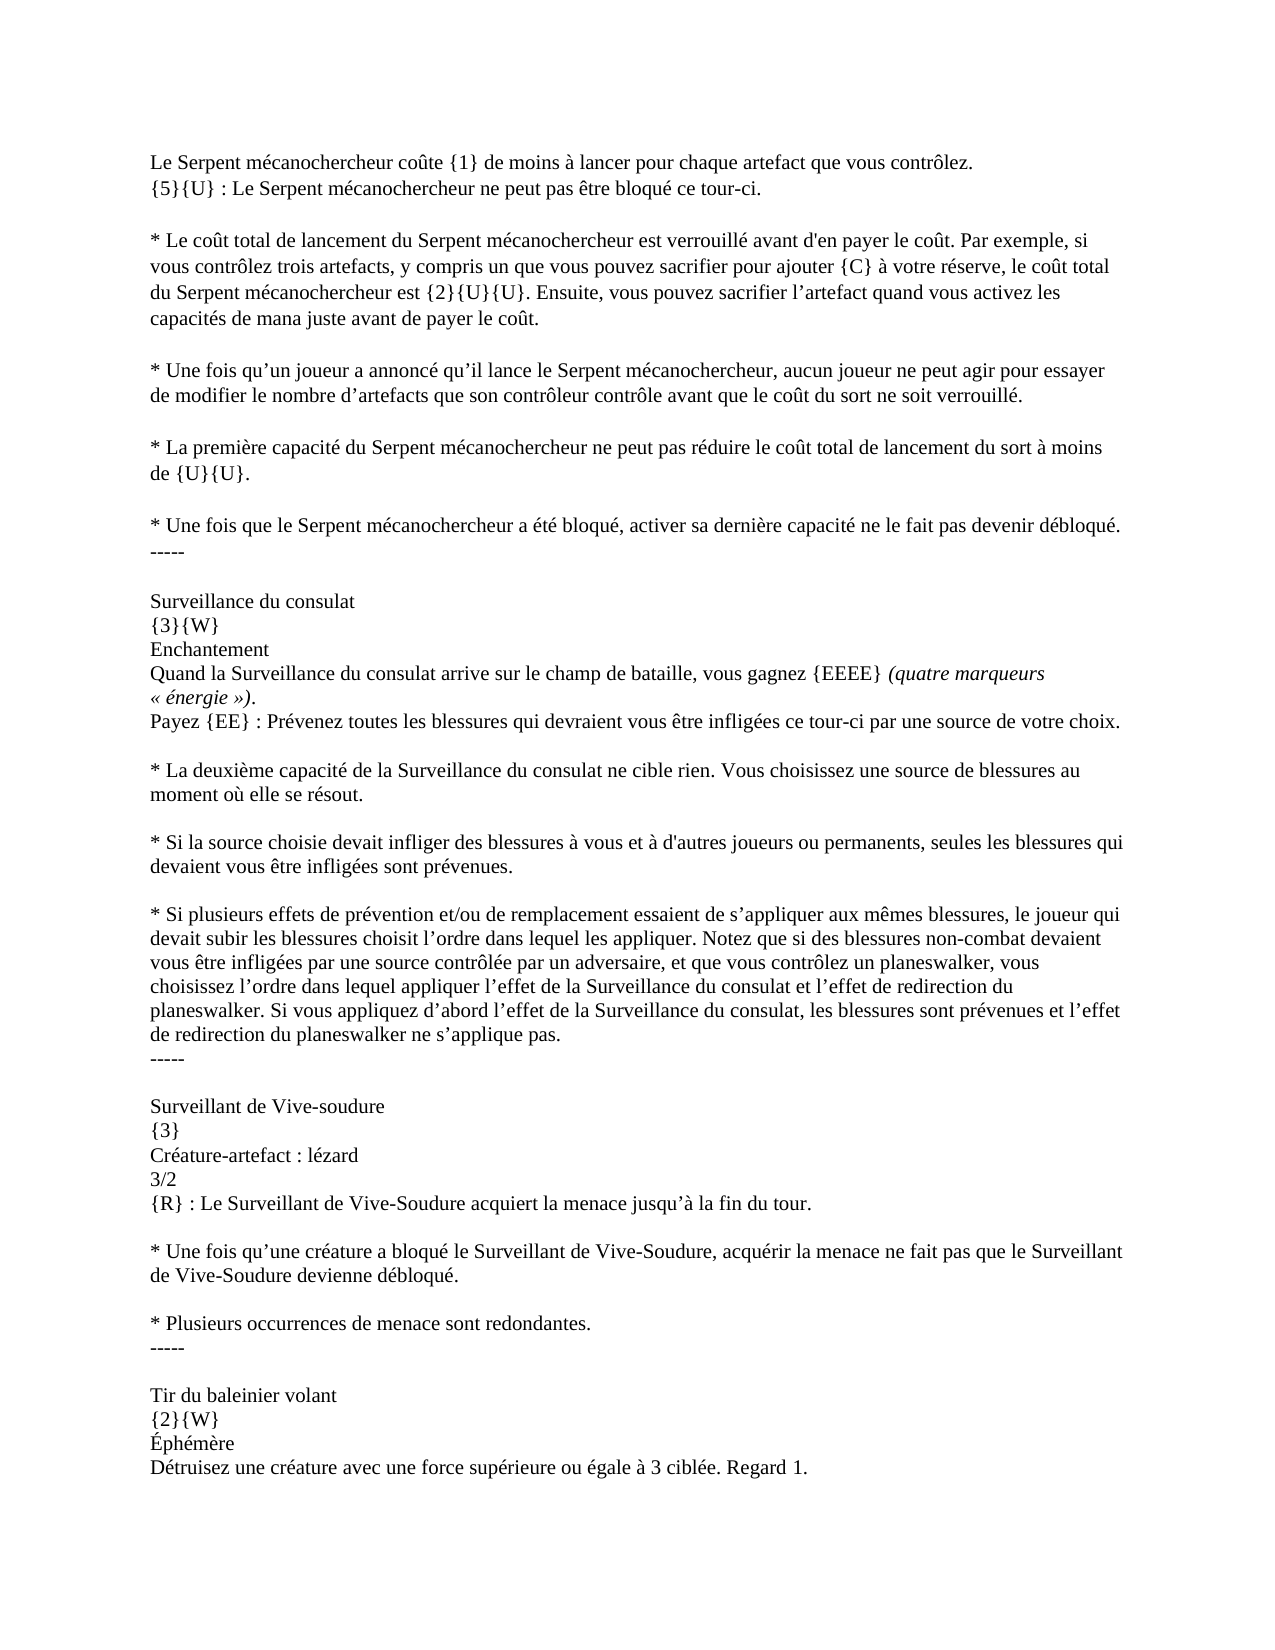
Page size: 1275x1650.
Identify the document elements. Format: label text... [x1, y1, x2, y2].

text Payez {EE} : Prévenez toutes les blessures qui devraient vous être infligées ce tour-ci par une source de votre choix. [150, 709, 1125, 733]
text * La première capacité du Serpent mécanochercheur ne peut pas réduire le coût total de lancement du sort à moins de {U}{U}. [150, 435, 1125, 485]
text * Si plusieurs effets de prévention et/ou de remplacement essaient de s’appliquer aux mêmes blessures, le joueur qui devait subir les blessures choisit l’ordre dans lequel les appliquer. Notez que si des blessures non-combat devaient vous être infligées par une source contrôlée par un adversaire, et que vous contrôlez un planeswalker, vous choisissez l’ordre dans lequel appliquer l’effet de la Surveillance du consulat et l’effet de redirection du planeswalker. Si vous appliquez d’abord l’effet de la Surveillance du consulat, les blessures sont prévenues et l’effet de redirection du planeswalker ne s’applique pas. [150, 902, 1125, 1046]
text Quand la Surveillance du consulat arrive sur le champ de bataille, vous gagnez {EEEE} (quatre marqueurs « énergie »). [150, 661, 1125, 709]
text 3/2 [150, 1167, 1125, 1191]
text * Une fois qu’un joueur a annoncé qu’il lance le Serpent mécanochercheur, aucun joueur ne peut agir pour essayer de modifier le nombre d’artefacts que son contrôleur contrôle avant que le coût du sort ne soit verrouillé. [150, 357, 1125, 407]
text Détruisez une créature avec une force supérieure ou égale à 3 ciblée. Regard 1. [150, 1455, 1125, 1479]
text Surveillance du consulat [150, 589, 1125, 613]
text {2}{W} [150, 1407, 1125, 1431]
text Enchantement [150, 637, 1125, 661]
text Créature-artefact : lézard [150, 1142, 1125, 1167]
text Surveillant de Vive-soudure [150, 1094, 1125, 1118]
text {5}{U} : Le Serpent mécanochercheur ne peut pas être bloqué ce tour-ci. [150, 176, 1125, 200]
text * La deuxième capacité de la Surveillance du consulat ne cible rien. Vous choisissez une source de blessures au moment où elle se résout. [150, 757, 1125, 806]
text * Le coût total de lancement du Serpent mécanochercheur est verrouillé avant d'en payer le coût. Par exemple, si vous contrôlez trois artefacts, y compris un que vous pouvez sacrifier pour ajouter {C} à votre réserve, le coût total du Serpent mécanochercheur est {2}{U}{U}. Ensuite, vous pouvez sacrifier l’artefact quand vous activez les capacités de mana juste avant de payer le coût. [150, 228, 1125, 330]
text {R} : Le Surveillant de Vive-Soudure acquiert la menace jusqu’à la fin du tour. [150, 1191, 1125, 1215]
text Le Serpent mécanochercheur coûte {1} de moins à lancer pour chaque artefact que vous contrôlez. [150, 150, 1125, 174]
text Tir du baleinier volant [150, 1383, 1125, 1407]
text {3} [150, 1118, 1125, 1142]
text ----- [150, 1046, 1125, 1070]
text Éphémère [150, 1431, 1125, 1455]
text ----- [150, 1335, 1125, 1359]
text * Une fois que le Serpent mécanochercheur a été bloqué, activer sa dernière capacité ne le fait pas devenir débloqué. [150, 513, 1125, 537]
text * Plusieurs occurrences de menace sont redondantes. [150, 1311, 1125, 1335]
text ----- [150, 539, 1125, 563]
text * Une fois qu’une créature a bloqué le Surveillant de Vive-Soudure, acquérir la menace ne fait pas que le Surveillant de Vive-Soudure devienne débloqué. [150, 1239, 1125, 1287]
text * Si la source choisie devait infliger des blessures à vous et à d'autres joueurs ou permanents, seules les blessures qui devaient vous être infligées sont prévenues. [150, 830, 1125, 878]
text {3}{W} [150, 613, 1125, 637]
